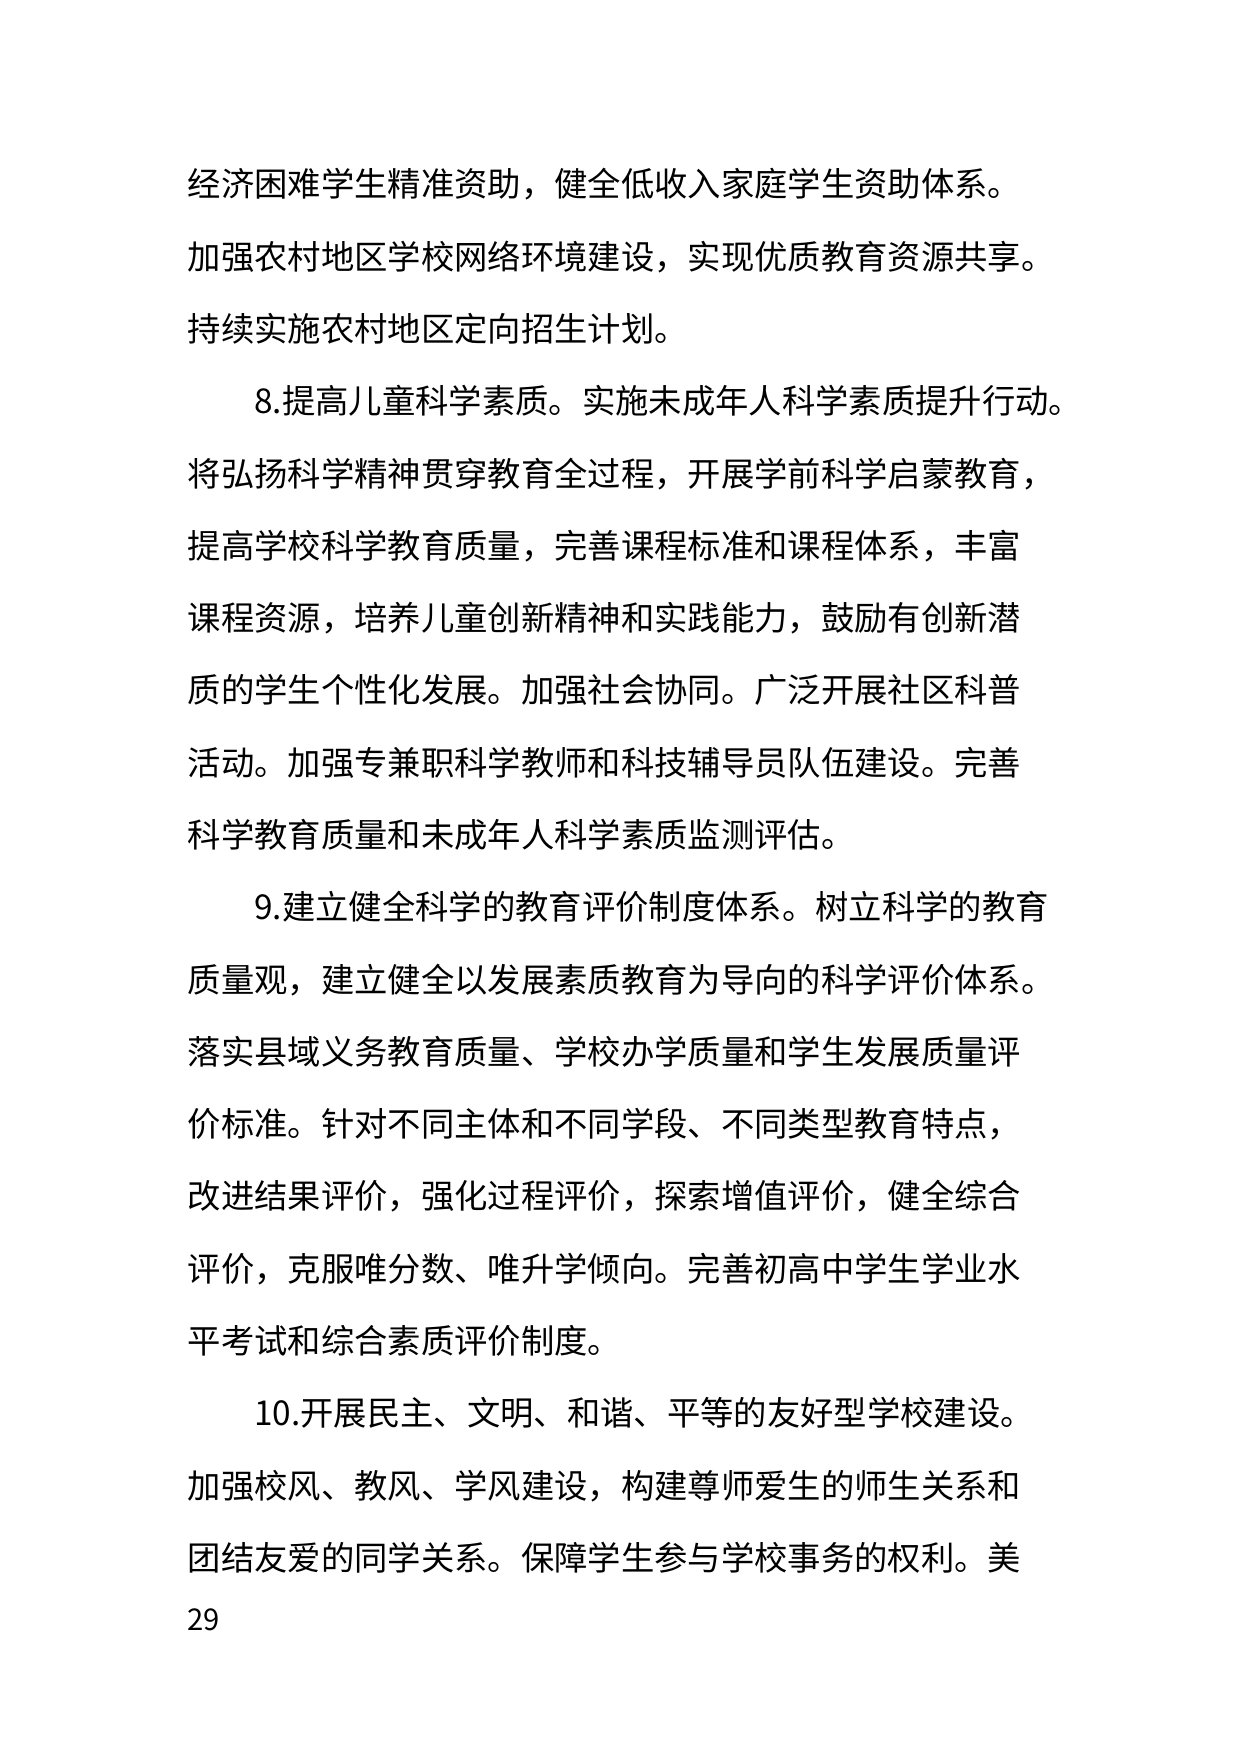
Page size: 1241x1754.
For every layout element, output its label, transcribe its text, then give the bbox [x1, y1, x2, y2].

text 8.提高儿童科学素质。实施未成年人科学素质提升行动。将弘扬科学精神贯穿教育全过程，开展学前科学启蒙教育，提高学校科学教育质量，完善课程标准和课程体系，丰富课程资源，培养儿童创新精神和实践能力，鼓励有创新潜质的学生个性化发展。加强社会协同。广泛开展社区科普活动。加强专兼职科学教师和科技辅导员队伍建设。完善科学教育质量和未成年人科学素质监测评估。 [187, 375, 1053, 857]
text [187, 158, 1053, 351]
text 9.建立健全科学的教育评价制度体系。树立科学的教育质量观，建立健全以发展素质教育为导向的科学评价体系。落实县域义务教育质量、学校办学质量和学生发展质量评价标准。针对不同主体和不同学段、不同类型教育特点，改进结果评价，强化过程评价，探索增值评价，健全综合评价，克服唯分数、唯升学倾向。完善初高中学生学业水平考试和综合素质评价制度。 [187, 881, 1053, 1363]
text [187, 1387, 1053, 1580]
